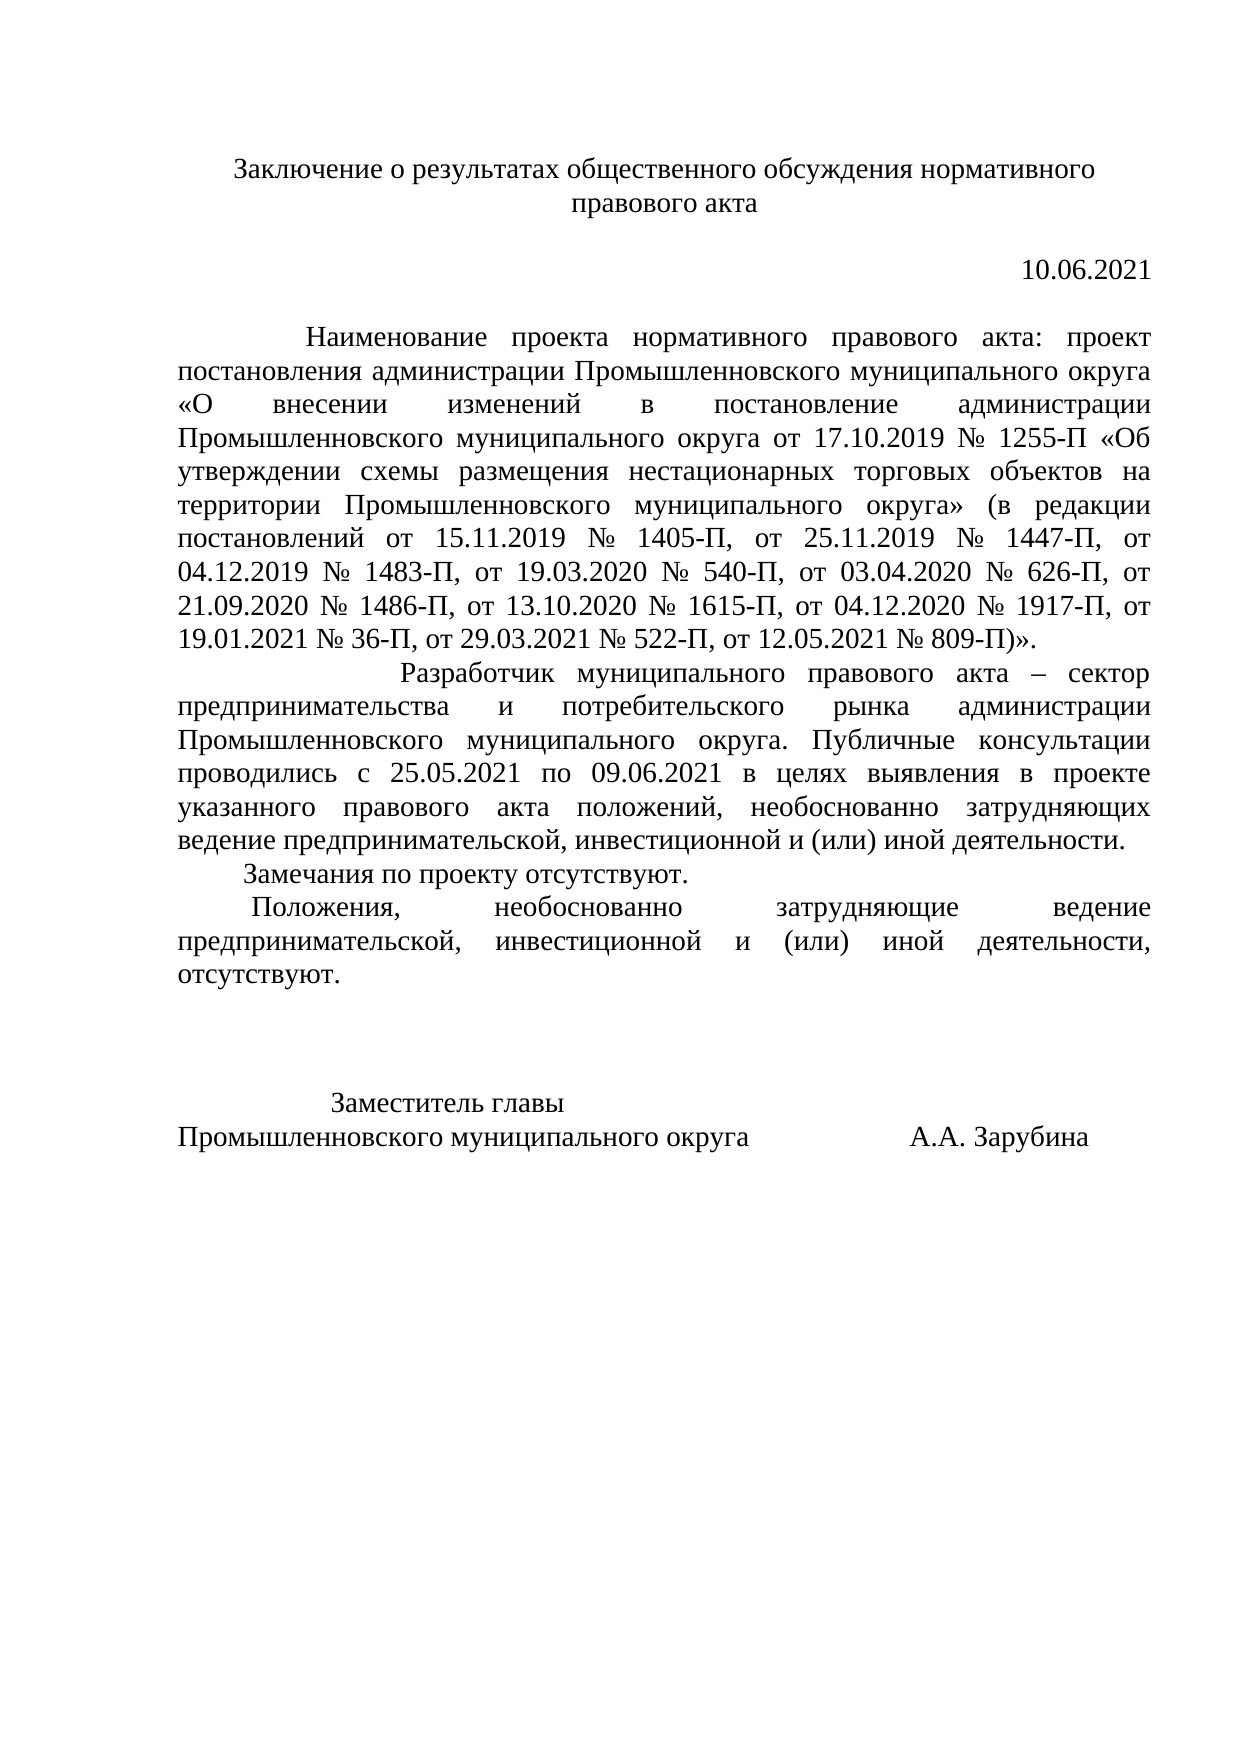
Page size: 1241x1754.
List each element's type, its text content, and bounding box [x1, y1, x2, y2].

text Положения, необоснованно затрудняющие ведение предпринимательской, инвестиционной и (или) иной деятельности, отсутствуют. [177, 889, 1152, 990]
text Заключение о результатах общественного обсуждения нормативного правового акта [177, 152, 1152, 219]
text Заместитель главы [177, 1085, 1152, 1119]
text Замечания по проекту отсутствуют. [177, 856, 1152, 889]
text Наименование проекта нормативного правового акта: проект постановления администрации Промышленновского муниципального округа «О внесении изменений в постановление администрации Промышленновского муниципального округа от 17.10.2019 № 1255-П «Об утверждении схемы размещения нестационарных торговых объектов на территории Промышленновского муниципального округа» (в редакции постановлений от 15.11.2019 № 1405-П, от 25.11.2019 № 1447-П, от 04.12.2019 № 1483-П, от 19.03.2020 № 540-П, от 03.04.2020 № 626-П, от 21.09.2020 № 1486-П, от 13.10.2020 № 1615-П, от 04.12.2020 № 1917-П, от 19.01.2021 № 36-П, от 29.03.2021 № 522-П, от 12.05.2021 № 809-П)». [177, 319, 1152, 655]
text 10.06.2021 [177, 252, 1152, 286]
text Промышленновского муниципального округа А.А. Зарубина [177, 1119, 1152, 1152]
text Разработчик муниципального правового акта – сектор предпринимательства и потребительского рынка администрации Промышленновского муниципального округа. Публичные консультации проводились с 25.05.2021 по 09.06.2021 в целях выявления в проекте указанного правового акта положений, необоснованно затрудняющих ведение предпринимательской, инвестиционной и (или) иной деятельности. [177, 655, 1152, 856]
